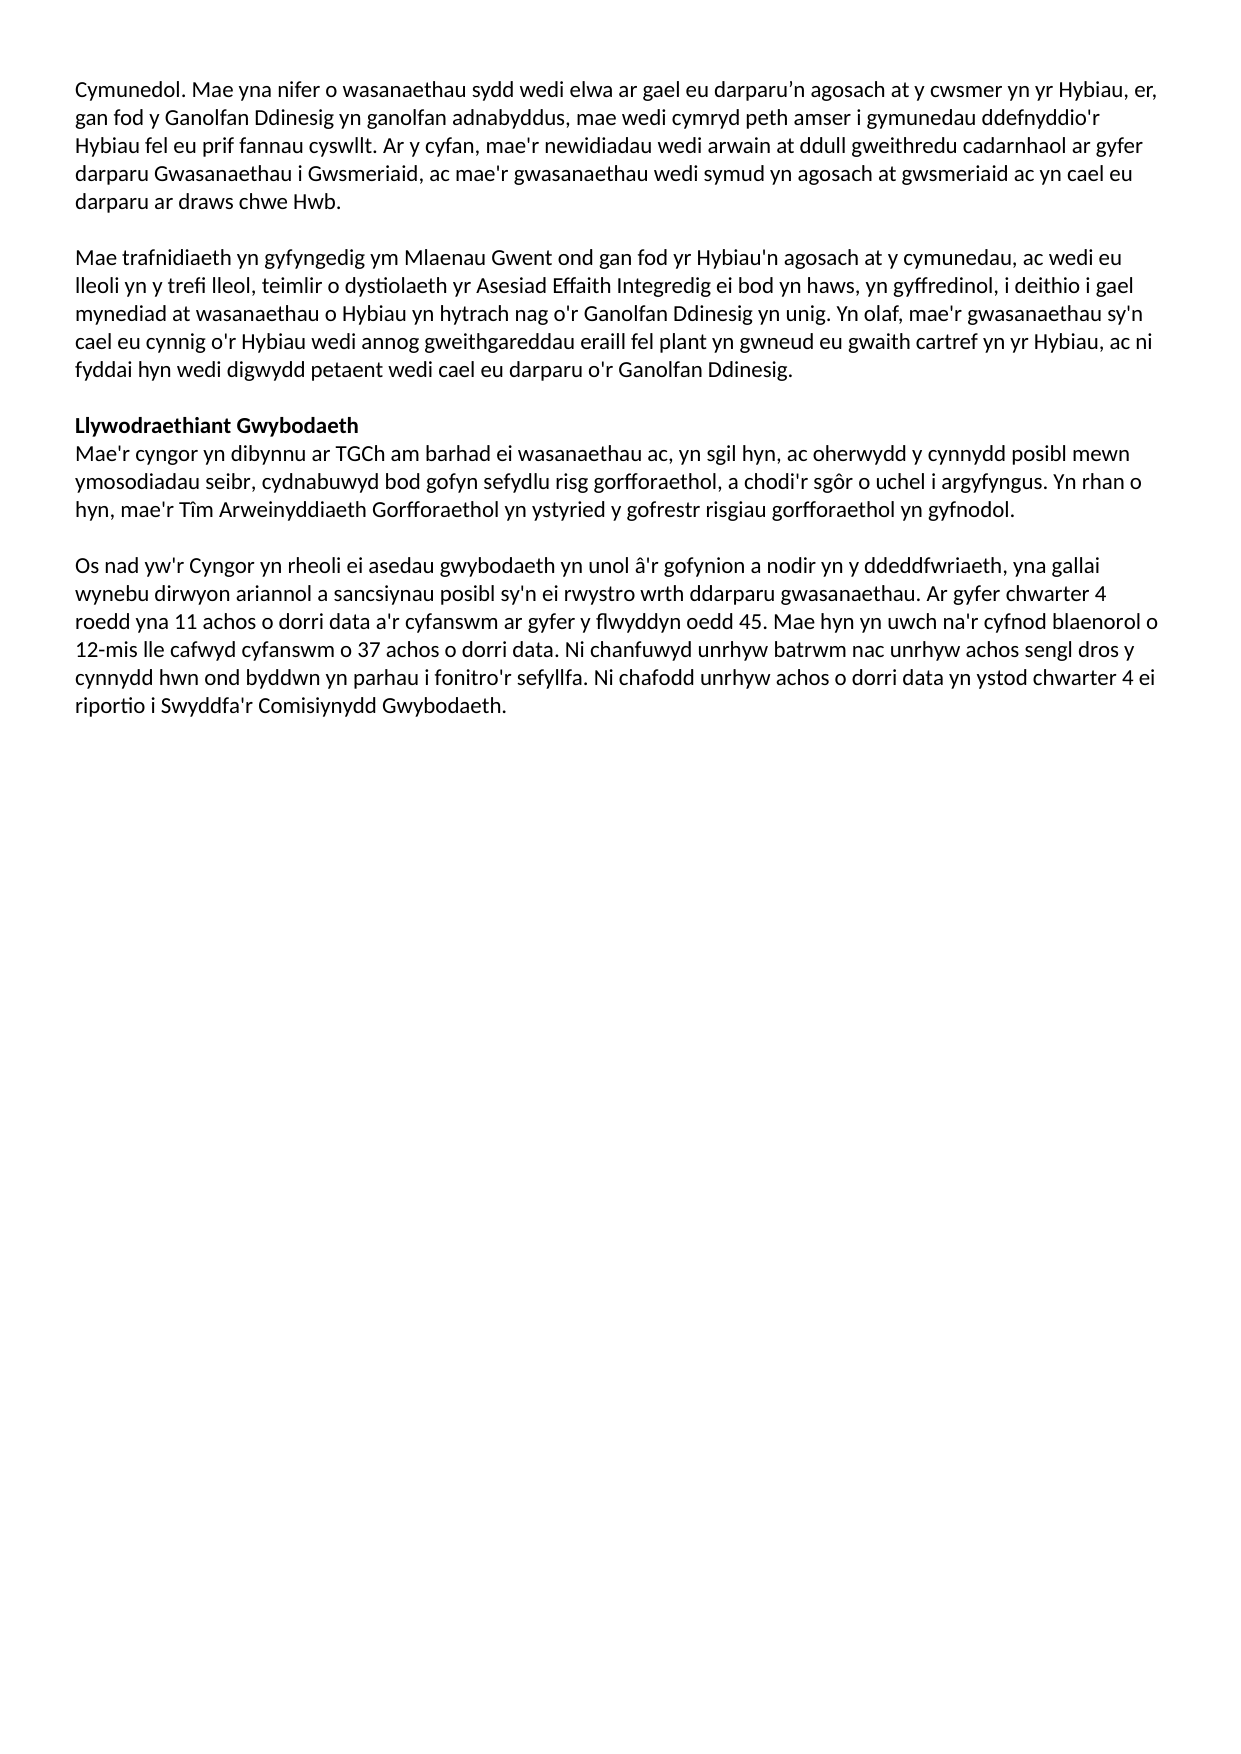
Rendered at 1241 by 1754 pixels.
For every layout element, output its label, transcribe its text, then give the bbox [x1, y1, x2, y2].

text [75, 75, 1165, 215]
text Mae trafnidiaeth yn gyfyngedig ym Mlaenau Gwent ond gan fod yr Hybiau'n agosach at y cymunedau, ac wedi eu lleoli yn y trefi lleol, teimlir o dystiolaeth yr Asesiad Effaith Integredig ei bod yn haws, yn gyffredinol, i deithio i gael mynediad at wasanaethau o Hybiau yn hytrach nag o'r Ganolfan Ddinesig yn unig. Yn olaf, mae'r gwasanaethau sy'n cael eu cynnig o'r Hybiau wedi annog gweithgareddau eraill fel plant yn gwneud eu gwaith cartref yn yr Hybiau, ac ni fyddai hyn wedi digwydd petaent wedi cael eu darparu o'r Ganolfan Ddinesig. [75, 243, 1165, 383]
text Os nad yw'r Cyngor yn rheoli ei asedau gwybodaeth yn unol â'r gofynion a nodir yn y ddeddfwriaeth, yna gallai wynebu dirwyon ariannol a sancsiynau posibl sy'n ei rwystro wrth ddarparu gwasanaethau. Ar gyfer chwarter 4 roedd yna 11 achos o dorri data a'r cyfanswm ar gyfer y flwyddyn oedd 45. Mae hyn yn uwch na'r cyfnod blaenorol o 12-mis lle cafwyd cyfanswm o 37 achos o dorri data. Ni chanfuwyd unrhyw batrwm nac unrhyw achos sengl dros y cynnydd hwn ond byddwn yn parhau i fonitro'r sefyllfa. Ni chafodd unrhyw achos o dorri data yn ystod chwarter 4 ei riportio i Swyddfa'r Comisiynydd Gwybodaeth. [75, 551, 1165, 719]
text Mae'r cyngor yn dibynnu ar TGCh am barhad ei wasanaethau ac, yn sgil hyn, ac oherwydd y cynnydd posibl mewn ymosodiadau seibr, cydnabuwyd bod gofyn sefydlu risg gorfforaethol, a chodi'r sgôr o uchel i argyfyngus. Yn rhan o hyn, mae'r Tîm Arweinyddiaeth Gorfforaethol yn ystyried y gofrestr risgiau gorfforaethol yn gyfnodol. [75, 439, 1165, 523]
text Llywodraethiant Gwybodaeth [75, 411, 1165, 439]
